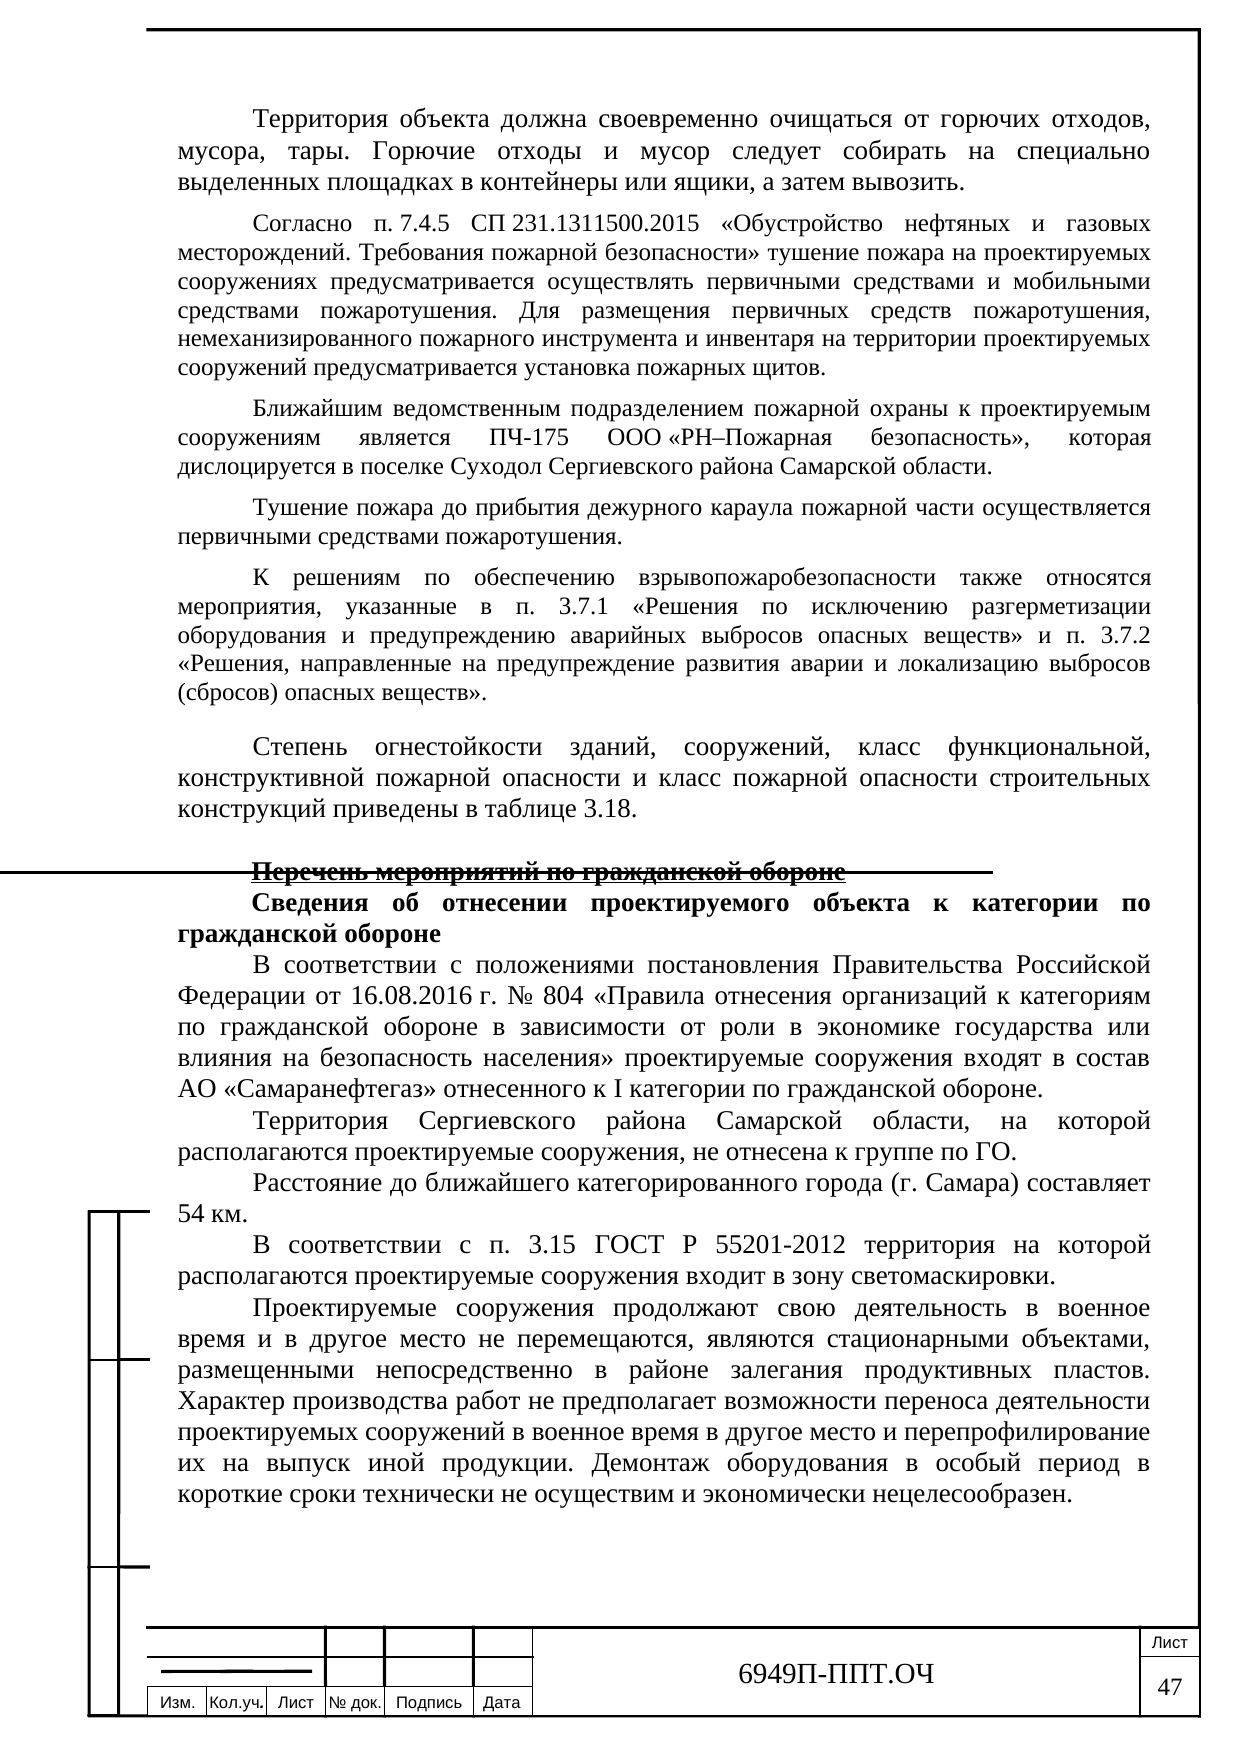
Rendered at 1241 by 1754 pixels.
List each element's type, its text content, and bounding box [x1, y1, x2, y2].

text Ближайшим ведомственным подразделением пожарной охраны к проектируемым сооружениям является ПЧ-175 ООО «РН–Пожарная безопасность», которая дислоцируется в поселке Суходол Сергиевского района Самарской области. [177, 393, 1152, 480]
text В соответствии с положениями постановления Правительства Российской Федерации от 16.08.2016 г. № 804 «Правила отнесения организаций к категориям по гражданской обороне в зависимости от роли в экономике государства или влияния на безопасность населения» проектируемые сооружения входят в состав АО «Самаранефтегаз» отнесенного к I категории по гражданской обороне. [177, 948, 1152, 1104]
text Территория Сергиевского района Самарской области, на которой располагаются проектируемые сооружения, не отнесена к группе по ГО. [177, 1104, 1152, 1166]
text К решениям по обеспечению взрывопожаробезопасности также относятся мероприятия, указанные в п. 3.7.1 «Решения по исключению разгерметизации оборудования и предупреждению аварийных выбросов опасных веществ» и п. 3.7.2 «Решения, направленные на предупреждение развития аварии и локализацию выбросов (сбросов) опасных веществ». [177, 562, 1152, 706]
text Сведения об отнесении проектируемого объекта к категории по гражданской обороне [177, 886, 1152, 948]
text В соответствии с п. 3.15 ГОСТ Р 55201-2012 территория на которой располагаются проектируемые сооружения входит в зону светомаскировки. [177, 1228, 1152, 1291]
text Расстояние до ближайшего категорированного города (г. Самара) составляет 54 км. [177, 1166, 1152, 1228]
text Проектируемые сооружения продолжают свою деятельность в военное время и в другое место не перемещаются, являются стационарными объектами, размещенными непосредственно в районе залегания продуктивных пластов. Характер производства работ не предполагает возможности переноса деятельности проектируемых сооружений в военное время в другое место и перепрофилирование их на выпуск иной продукции. Демонтаж оборудования в особый период в короткие сроки технически не осуществим и экономически нецелесообразен. [177, 1291, 1152, 1509]
text Согласно п. 7.4.5 СП 231.1311500.2015 «Обустройство нефтяных и газовых месторождений. Требования пожарной безопасности» тушение пожара на проектируемых сооружениях предусматривается осуществлять первичными средствами и мобильными средствами пожаротушения. Для размещения первичных средств пожаротушения, немеханизированного пожарного инструмента и инвентаря на территории проектируемых сооружений предусматривается установка пожарных щитов. [177, 208, 1152, 381]
text Тушение пожара до прибытия дежурного караула пожарной части осуществляется первичными средствами пожаротушения. [177, 492, 1152, 550]
text Перечень мероприятий по гражданской обороне [177, 854, 1152, 886]
text Степень огнестойкости зданий, сооружений, класс функциональной, конструктивной пожарной опасности и класс пожарной опасности строительных конструкций приведены в таблице 3.18. [177, 730, 1152, 823]
text Территория объекта должна своевременно очищаться от горючих отходов, мусора, тары. Горючие отходы и мусор следует собирать на специально выделенных площадках в контейнеры или ящики, а затем вывозить. [177, 103, 1152, 196]
